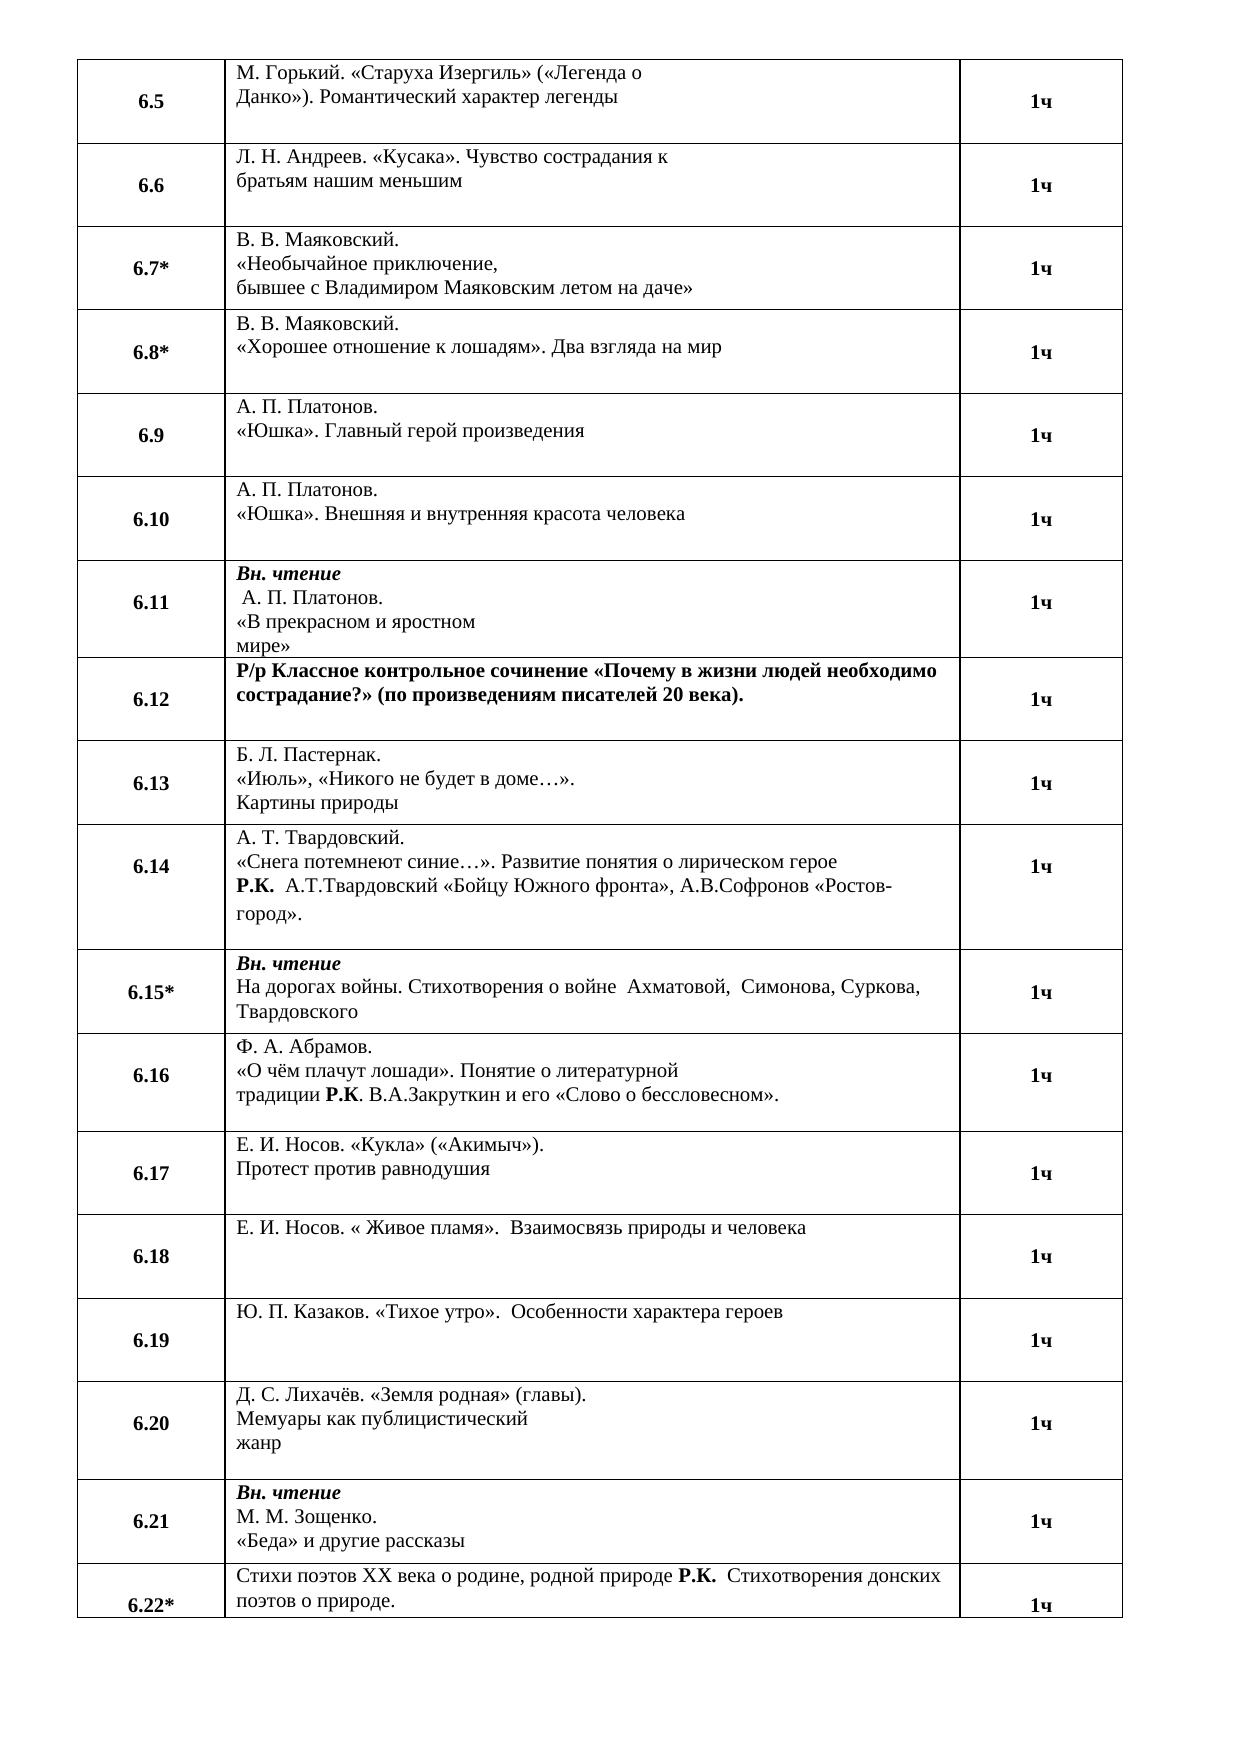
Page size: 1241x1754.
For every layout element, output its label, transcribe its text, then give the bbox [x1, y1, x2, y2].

table_cell 1ч [961, 1215, 1122, 1298]
table_cell 1ч [961, 1132, 1122, 1214]
table_cell 1ч [961, 741, 1122, 824]
table_cell А. Т. Твардовский. «Снега потемнеют синие…». Развитие понятия о лирическом герое Р.К. А.Т.Твардовский «Бойцу Южного фронта», А.В.Софронов «Ростов-город». [226, 825, 959, 949]
table_cell 6.11 [78, 561, 224, 657]
table_cell 6.22* [78, 1564, 224, 1617]
table_cell 6.15* [78, 950, 224, 1033]
table_cell Вн. чтение На дорогах войны. Стихотворения о войне Ахматовой, Симонова, Суркова, Твардовского [226, 950, 959, 1033]
table_cell Вн. чтение А. П. Платонов. «В прекрасном и яростном мире» [226, 561, 959, 657]
table_cell Е. И. Носов. « Живое пламя». Взаимосвязь природы и человека [226, 1215, 959, 1298]
table_cell Е. И. Носов. «Кукла» («Акимыч»). Протест против равнодушия [226, 1132, 959, 1214]
table_cell 6.13 [78, 741, 224, 824]
table_cell А. П. Платонов. «Юшка». Внешняя и внутренняя красота человека [226, 477, 959, 560]
table_cell Б. Л. Пастернак. «Июль», «Никого не будет в доме…». Картины природы [226, 741, 959, 824]
table_cell 1ч [961, 477, 1122, 560]
table_cell 1ч [961, 658, 1122, 740]
table_cell М. Горький. «Старуха Изергиль» («Легенда о Данко»). Романтический характер легенды [226, 60, 959, 142]
table_cell 1ч [961, 1480, 1122, 1562]
table_cell 6.5 [78, 60, 224, 142]
table_cell 6.12 [78, 658, 224, 740]
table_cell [226, 1564, 959, 1617]
table_cell 1ч [961, 144, 1122, 226]
table_cell 1ч [961, 1564, 1122, 1617]
table_cell 6.9 [78, 394, 224, 476]
table_cell 6.18 [78, 1215, 224, 1298]
table_cell 6.20 [78, 1382, 224, 1479]
table_cell 6.16 [78, 1034, 224, 1131]
table_cell 1ч [961, 1299, 1122, 1381]
table_cell Л. Н. Андреев. «Кусака». Чувство сострадания к братьям нашим меньшим [226, 144, 959, 226]
table_cell 6.8* [78, 310, 224, 393]
table_cell А. П. Платонов. «Юшка». Главный герой произведения [226, 394, 959, 476]
table_cell 6.6 [78, 144, 224, 226]
table_cell В. В. Маяковский. «Хорошее отношение к лошадям». Два взгляда на мир [226, 310, 959, 393]
table_cell 1ч [961, 825, 1122, 949]
table_cell 1ч [961, 60, 1122, 142]
table_cell Вн. чтение М. М. Зощенко. «Беда» и другие рассказы [226, 1480, 959, 1562]
table_cell 6.21 [78, 1480, 224, 1562]
table_cell 1ч [961, 950, 1122, 1033]
table_cell 6.7* [78, 227, 224, 309]
table_cell Р/р Классное контрольное сочинение «Почему в жизни людей необходимо сострадание?» (по произведениям писателей 20 века). [226, 658, 959, 740]
table_cell 6.10 [78, 477, 224, 560]
table_cell 1ч [961, 394, 1122, 476]
table_cell 1ч [961, 561, 1122, 657]
table_cell Д. С. Лихачёв. «Земля родная» (главы). Мемуары как публицистический жанр [226, 1382, 959, 1479]
table_cell Ю. П. Казаков. «Тихое утро». Особенности характера героев [226, 1299, 959, 1381]
table_cell Ф. А. Абрамов. «О чём плачут лошади». Понятие о литературной традиции Р.К. В.А.Закруткин и его «Слово о бессловесном». [226, 1034, 959, 1131]
table_cell 6.14 [78, 825, 224, 949]
table_cell В. В. Маяковский. «Необычайное приключение, бывшее с Владимиром Маяковским летом на даче» [226, 227, 959, 309]
table_cell 1ч [961, 227, 1122, 309]
table_cell 1ч [961, 310, 1122, 393]
table_cell 6.17 [78, 1132, 224, 1214]
table_cell 1ч [961, 1382, 1122, 1479]
table_cell 6.19 [78, 1299, 224, 1381]
table_cell 1ч [961, 1034, 1122, 1131]
